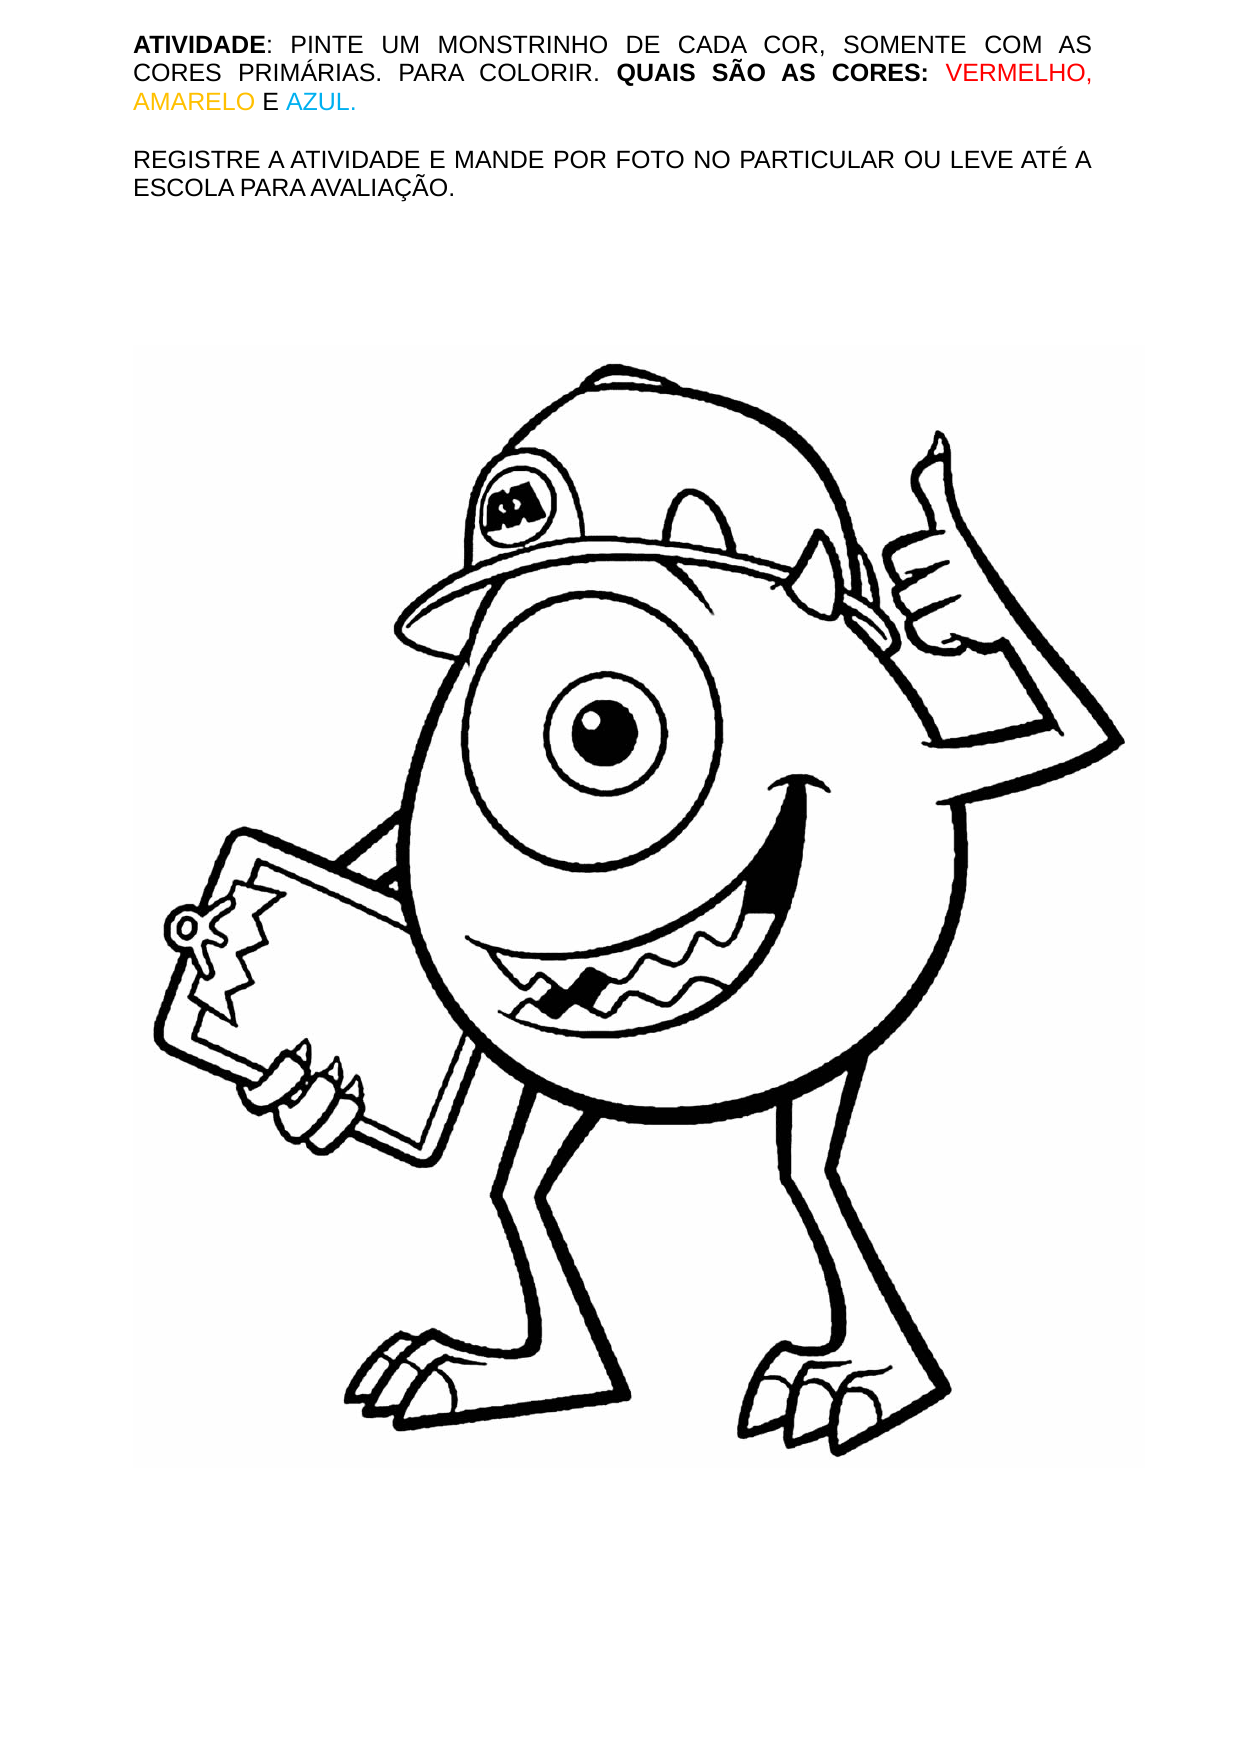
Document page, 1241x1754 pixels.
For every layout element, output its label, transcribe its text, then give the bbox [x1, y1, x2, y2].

text ATIVIDADE: PINTE UM MONSTRINHO DE CADA COR, SOMENTE COM AS CORES PRIMÁRIAS. PARA COLORIR. QUAIS SÃO AS CORES: VERMELHO, AMARELO E AZUL. [133, 29, 1093, 116]
picture [132, 345, 1146, 1468]
text REGISTRE A ATIVIDADE E MANDE POR FOTO NO PARTICULAR OU LEVE ATÉ A ESCOLA PARA AVALIAÇÃO. [133, 144, 1093, 202]
